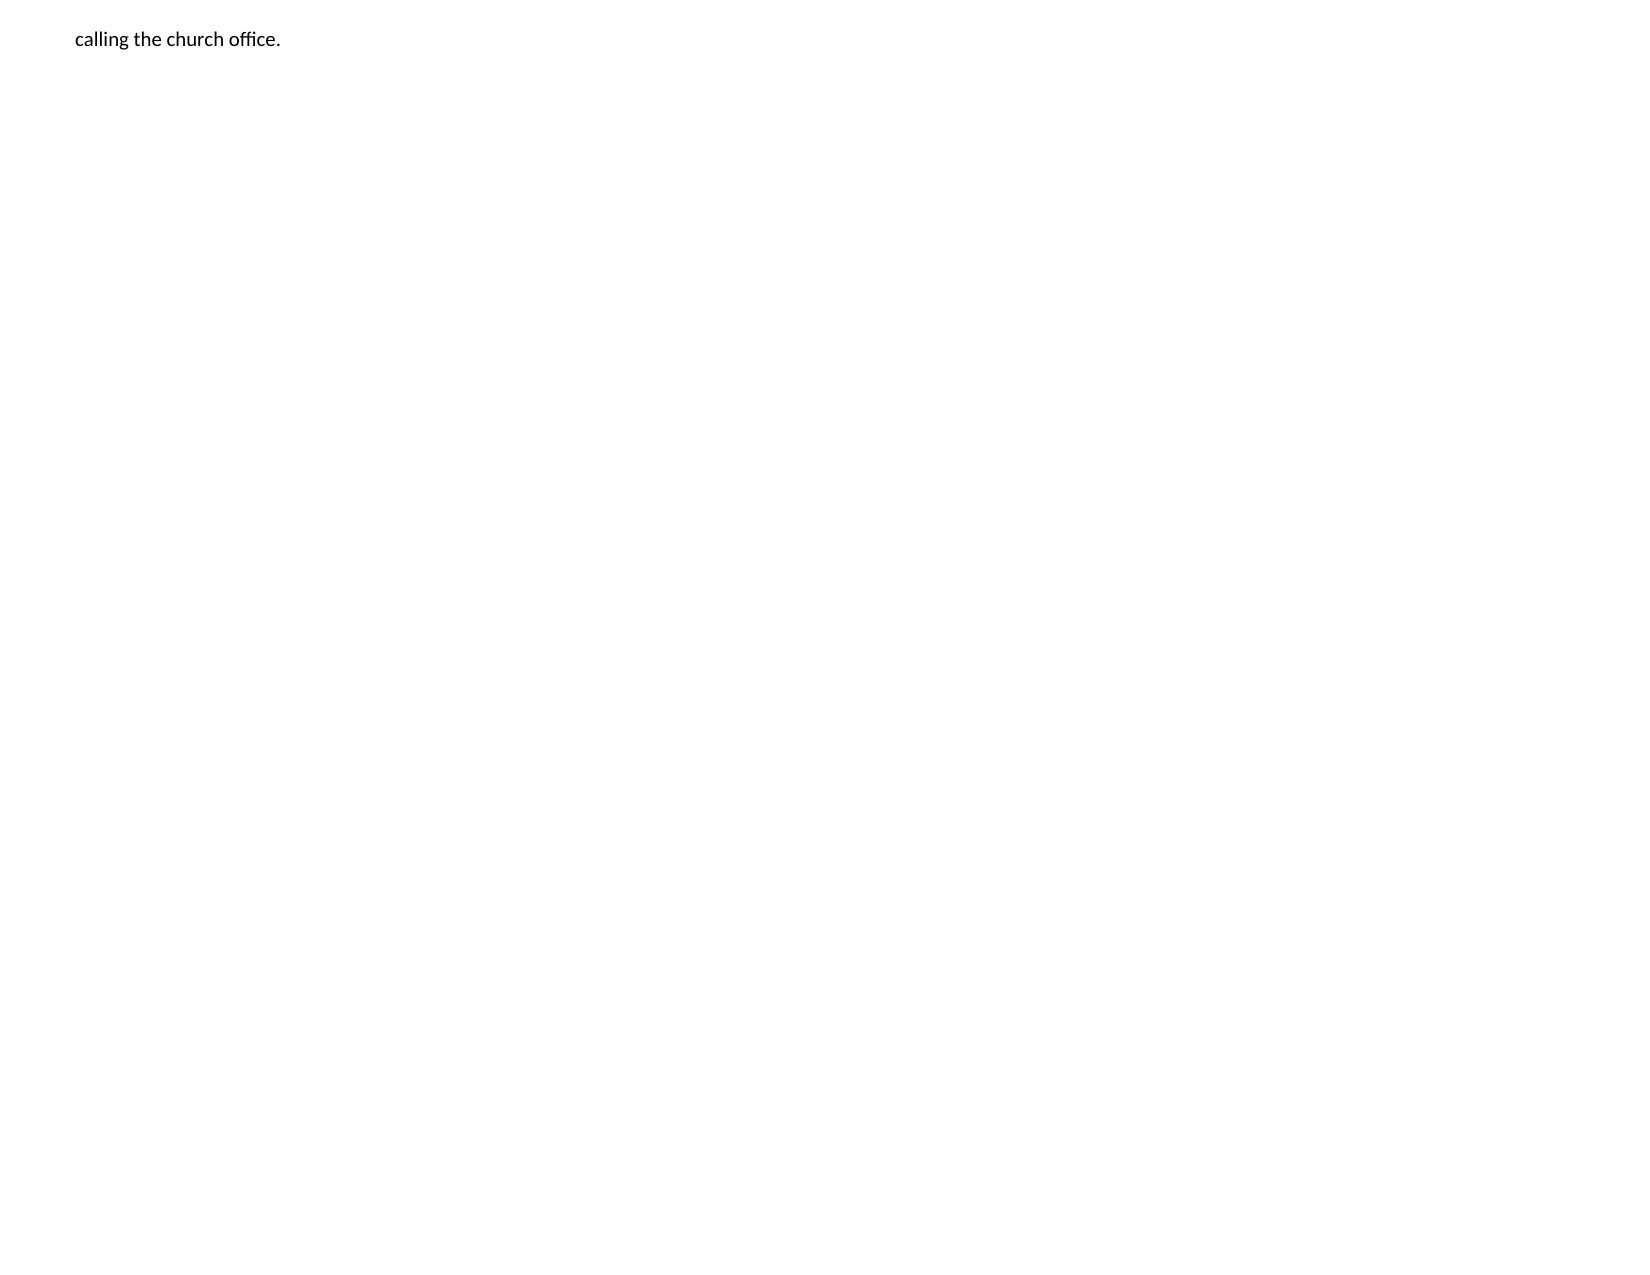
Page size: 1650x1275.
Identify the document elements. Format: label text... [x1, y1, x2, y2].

text calling the church office. [75, 28, 750, 51]
